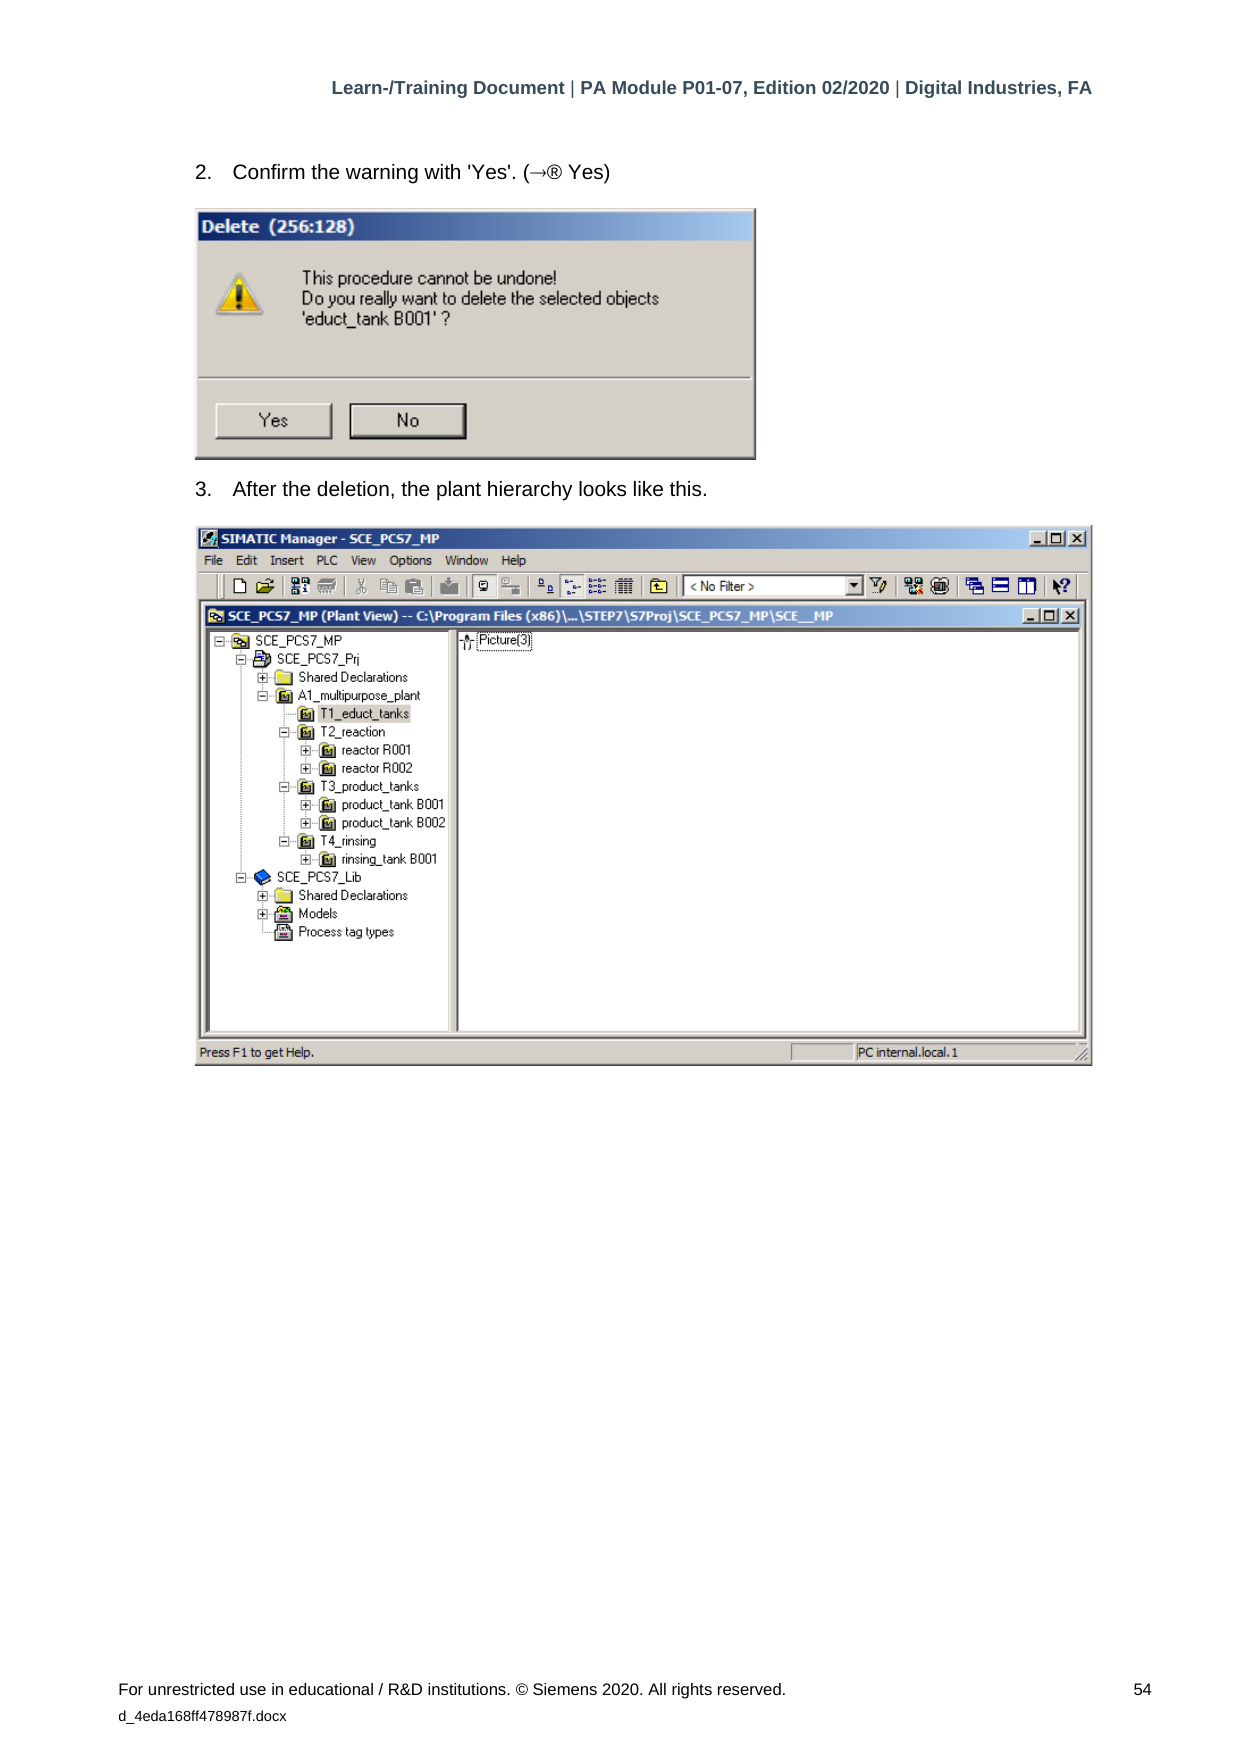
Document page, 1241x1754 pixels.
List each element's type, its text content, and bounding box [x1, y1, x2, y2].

text Confirm the warning with 'Yes'. (® Yes) [195, 160, 1092, 184]
picture [194, 208, 757, 460]
text After the deletion, the plant hierarchy looks like this. [195, 476, 1092, 500]
picture [194, 525, 1093, 1066]
